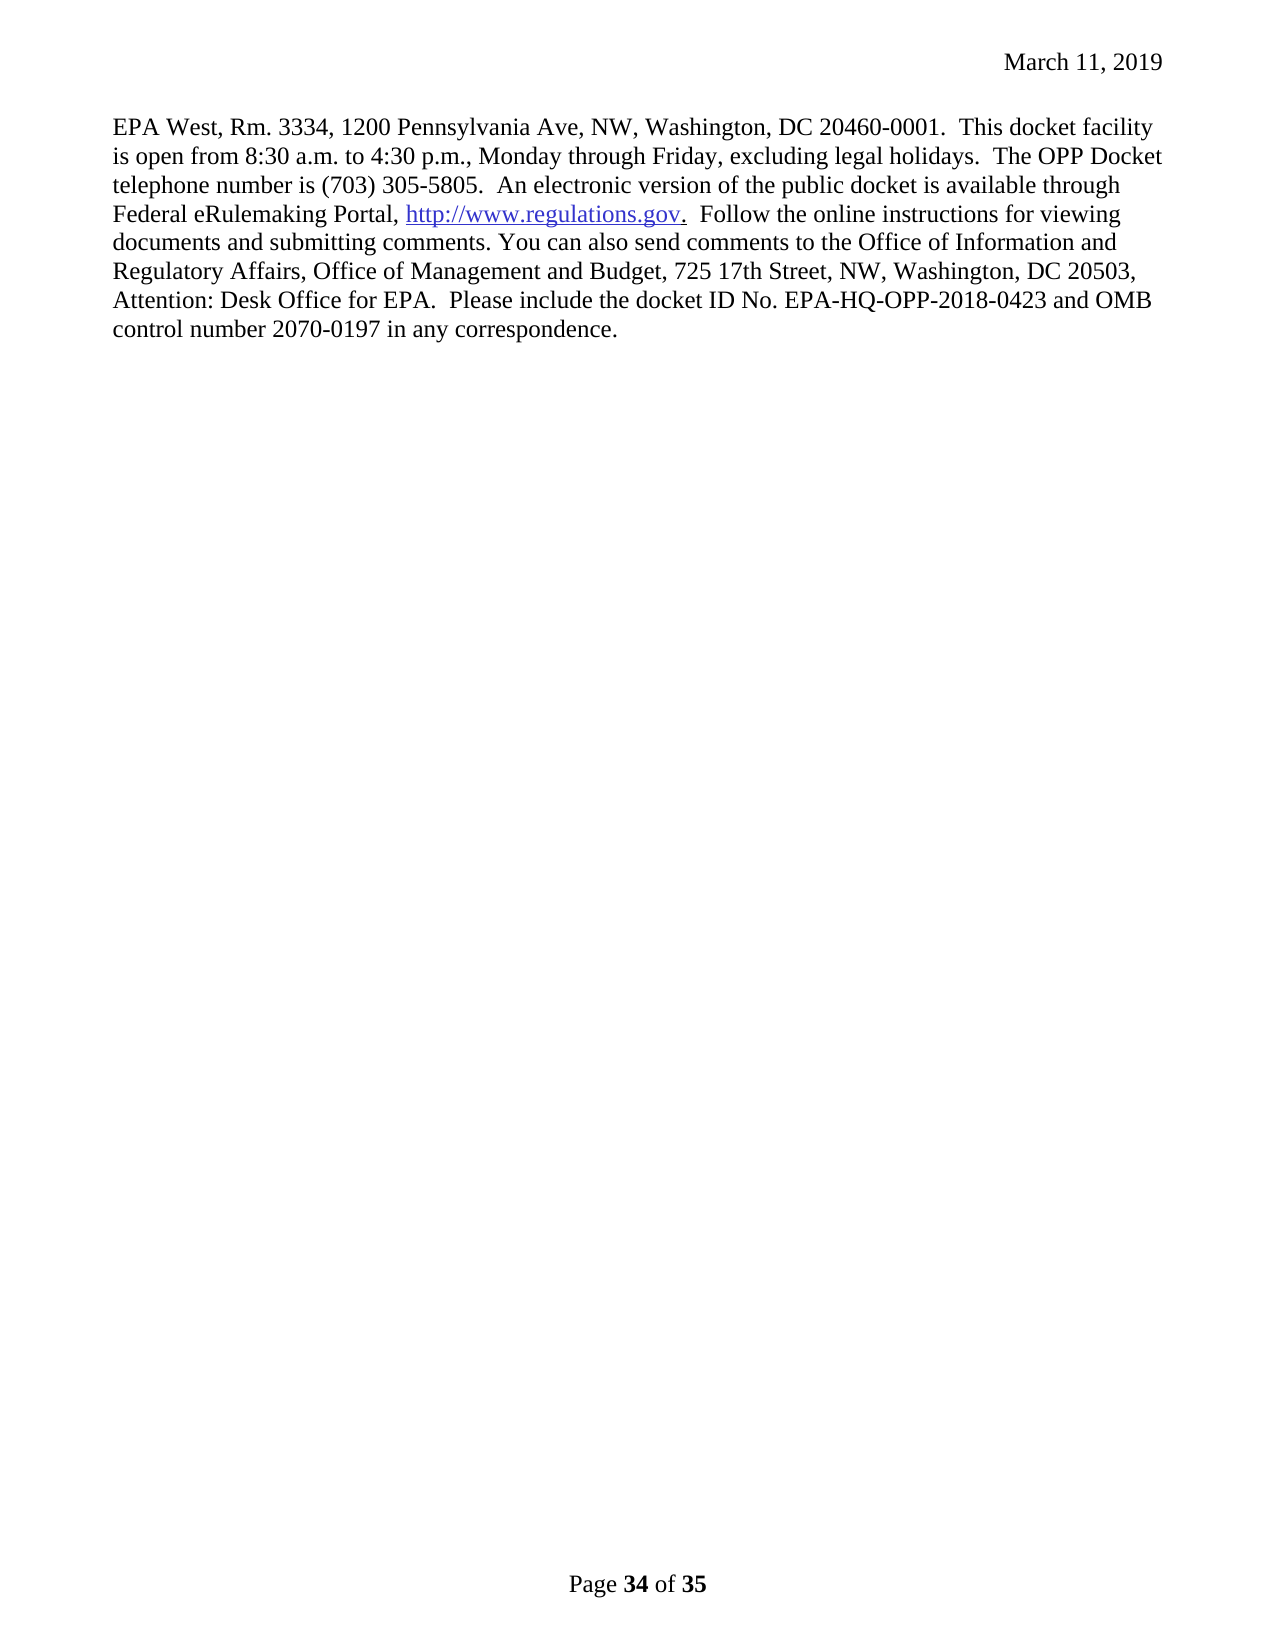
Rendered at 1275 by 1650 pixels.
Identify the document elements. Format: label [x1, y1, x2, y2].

text [112, 112, 1162, 342]
